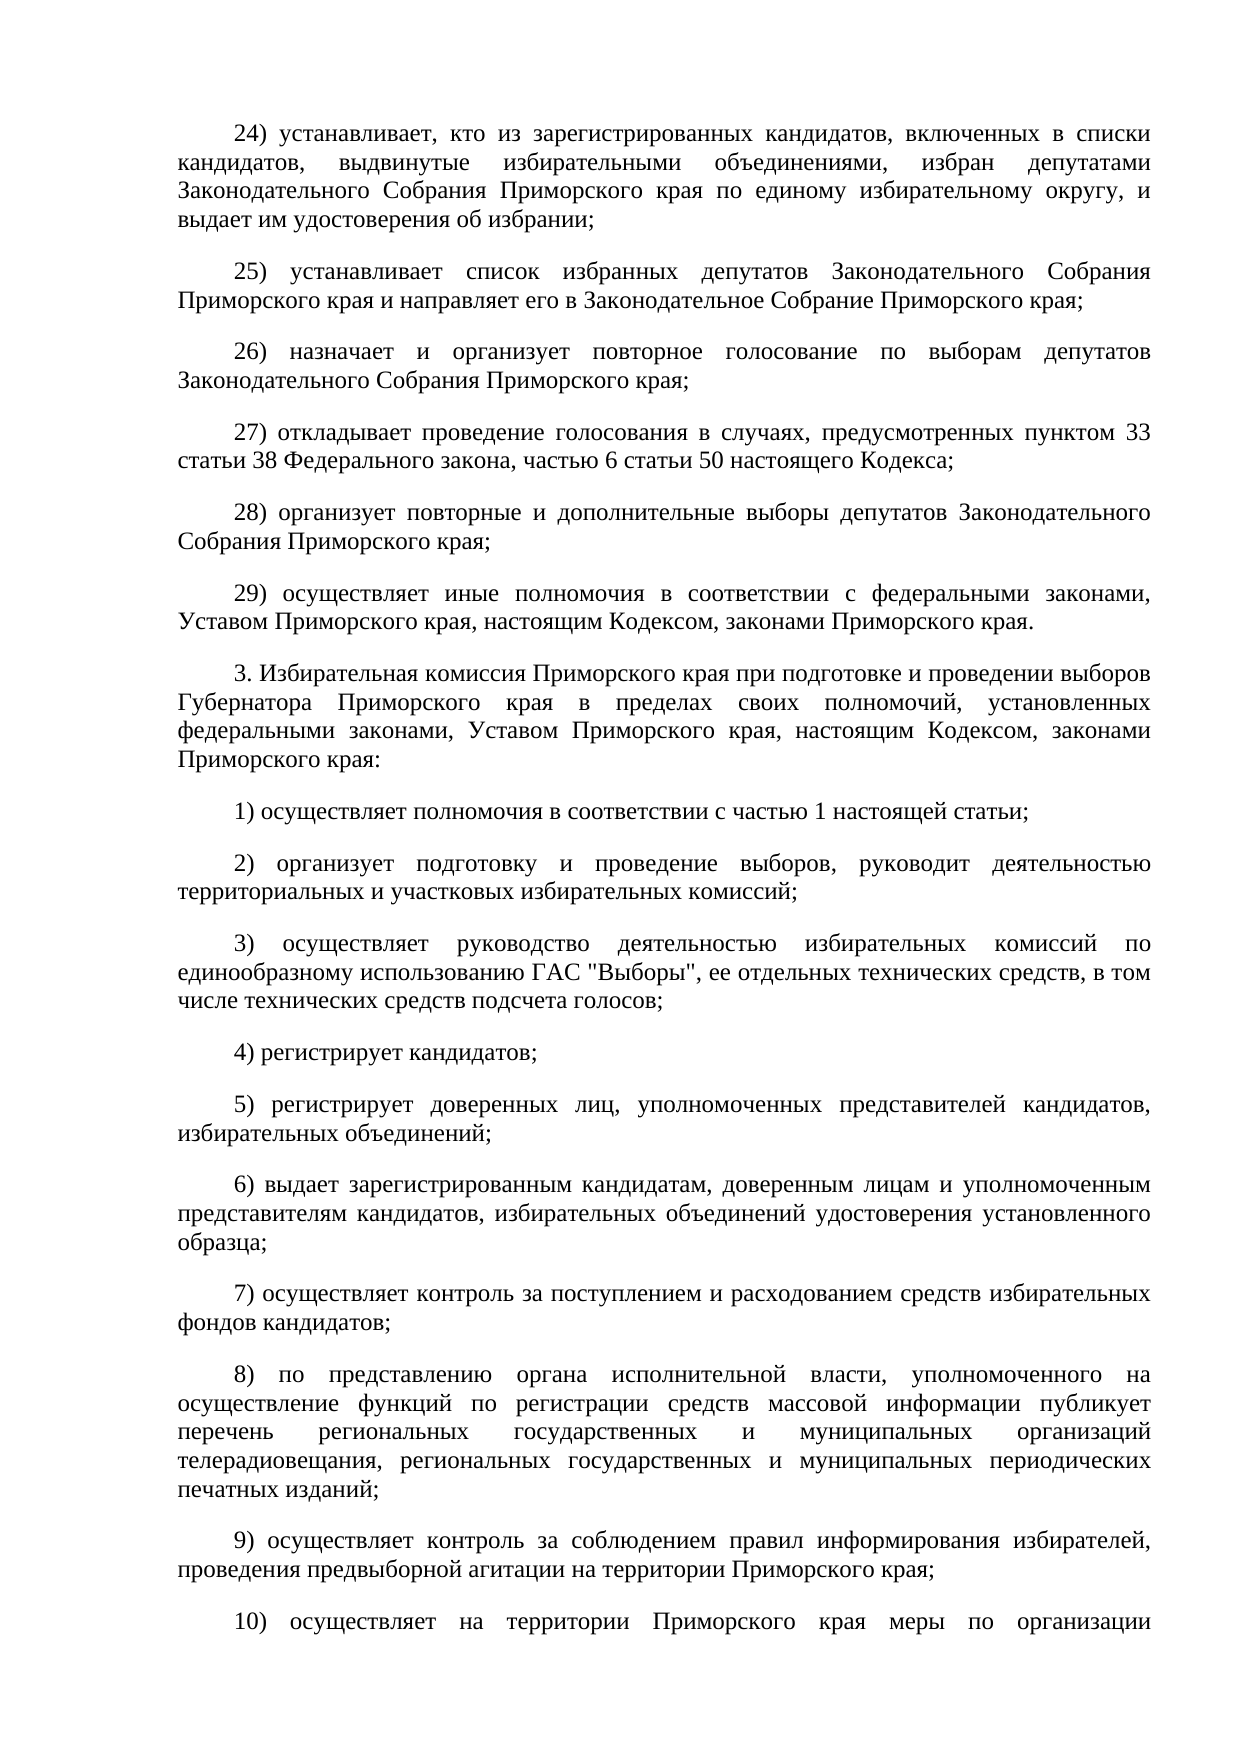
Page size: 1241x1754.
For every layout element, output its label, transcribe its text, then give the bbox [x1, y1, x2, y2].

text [177, 1606, 1152, 1635]
text 28) организует повторные и дополнительные выборы депутатов Законодательного Собрания Приморского края; [177, 497, 1152, 555]
text 25) устанавливает список избранных депутатов Законодательного Собрания Приморского края и направляет его в Законодательное Собрание Приморского края; [177, 256, 1152, 313]
text 7) осуществляет контроль за поступлением и расходованием средств избирательных фондов кандидатов; [177, 1278, 1152, 1336]
text 29) осуществляет иные полномочия в соответствии с федеральными законами, Уставом Приморского края, настоящим Кодексом, законами Приморского края. [177, 578, 1152, 635]
text 9) осуществляет контроль за соблюдением правил информирования избирателей, проведения предвыборной агитации на территории Приморского края; [177, 1526, 1152, 1583]
text 5) регистрирует доверенных лиц, уполномоченных представителей кандидатов, избирательных объединений; [177, 1089, 1152, 1146]
text 3) осуществляет руководство деятельностью избирательных комиссий по единообразному использованию ГАС "Выборы", ее отдельных технических средств, в том числе технических средств подсчета голосов; [177, 928, 1152, 1014]
text 1) осуществляет полномочия в соответствии с частью 1 настоящей статьи; [177, 796, 1152, 825]
text 2) организует подготовку и проведение выборов, руководит деятельностью территориальных и участковых избирательных комиссий; [177, 848, 1152, 905]
text 6) выдает зарегистрированным кандидатам, доверенным лицам и уполномоченным представителям кандидатов, избирательных объединений удостоверения установленного образца; [177, 1169, 1152, 1256]
text 4) регистрирует кандидатов; [177, 1037, 1152, 1066]
text 3. Избирательная комиссия Приморского края при подготовке и проведении выборов Губернатора Приморского края в пределах своих полномочий, установленных федеральными законами, Уставом Приморского края, настоящим Кодексом, законами Приморского края: [177, 658, 1152, 773]
text 26) назначает и организует повторное голосование по выборам депутатов Законодательного Собрания Приморского края; [177, 336, 1152, 394]
text 24) устанавливает, кто из зарегистрированных кандидатов, включенных в списки кандидатов, выдвинутые избирательными объединениями, избран депутатами Законодательного Собрания Приморского края по единому избирательному округу, и выдает им удостоверения об избрании; [177, 118, 1152, 233]
text 8) по представлению органа исполнительной власти, уполномоченного на осуществление функций по регистрации средств массовой информации публикует перечень региональных государственных и муниципальных организаций телерадиовещания, региональных государственных и муниципальных периодических печатных изданий; [177, 1359, 1152, 1503]
text 27) откладывает проведение голосования в случаях, предусмотренных пунктом 33 статьи 38 Федерального закона, частью 6 статьи 50 настоящего Кодекса; [177, 417, 1152, 474]
